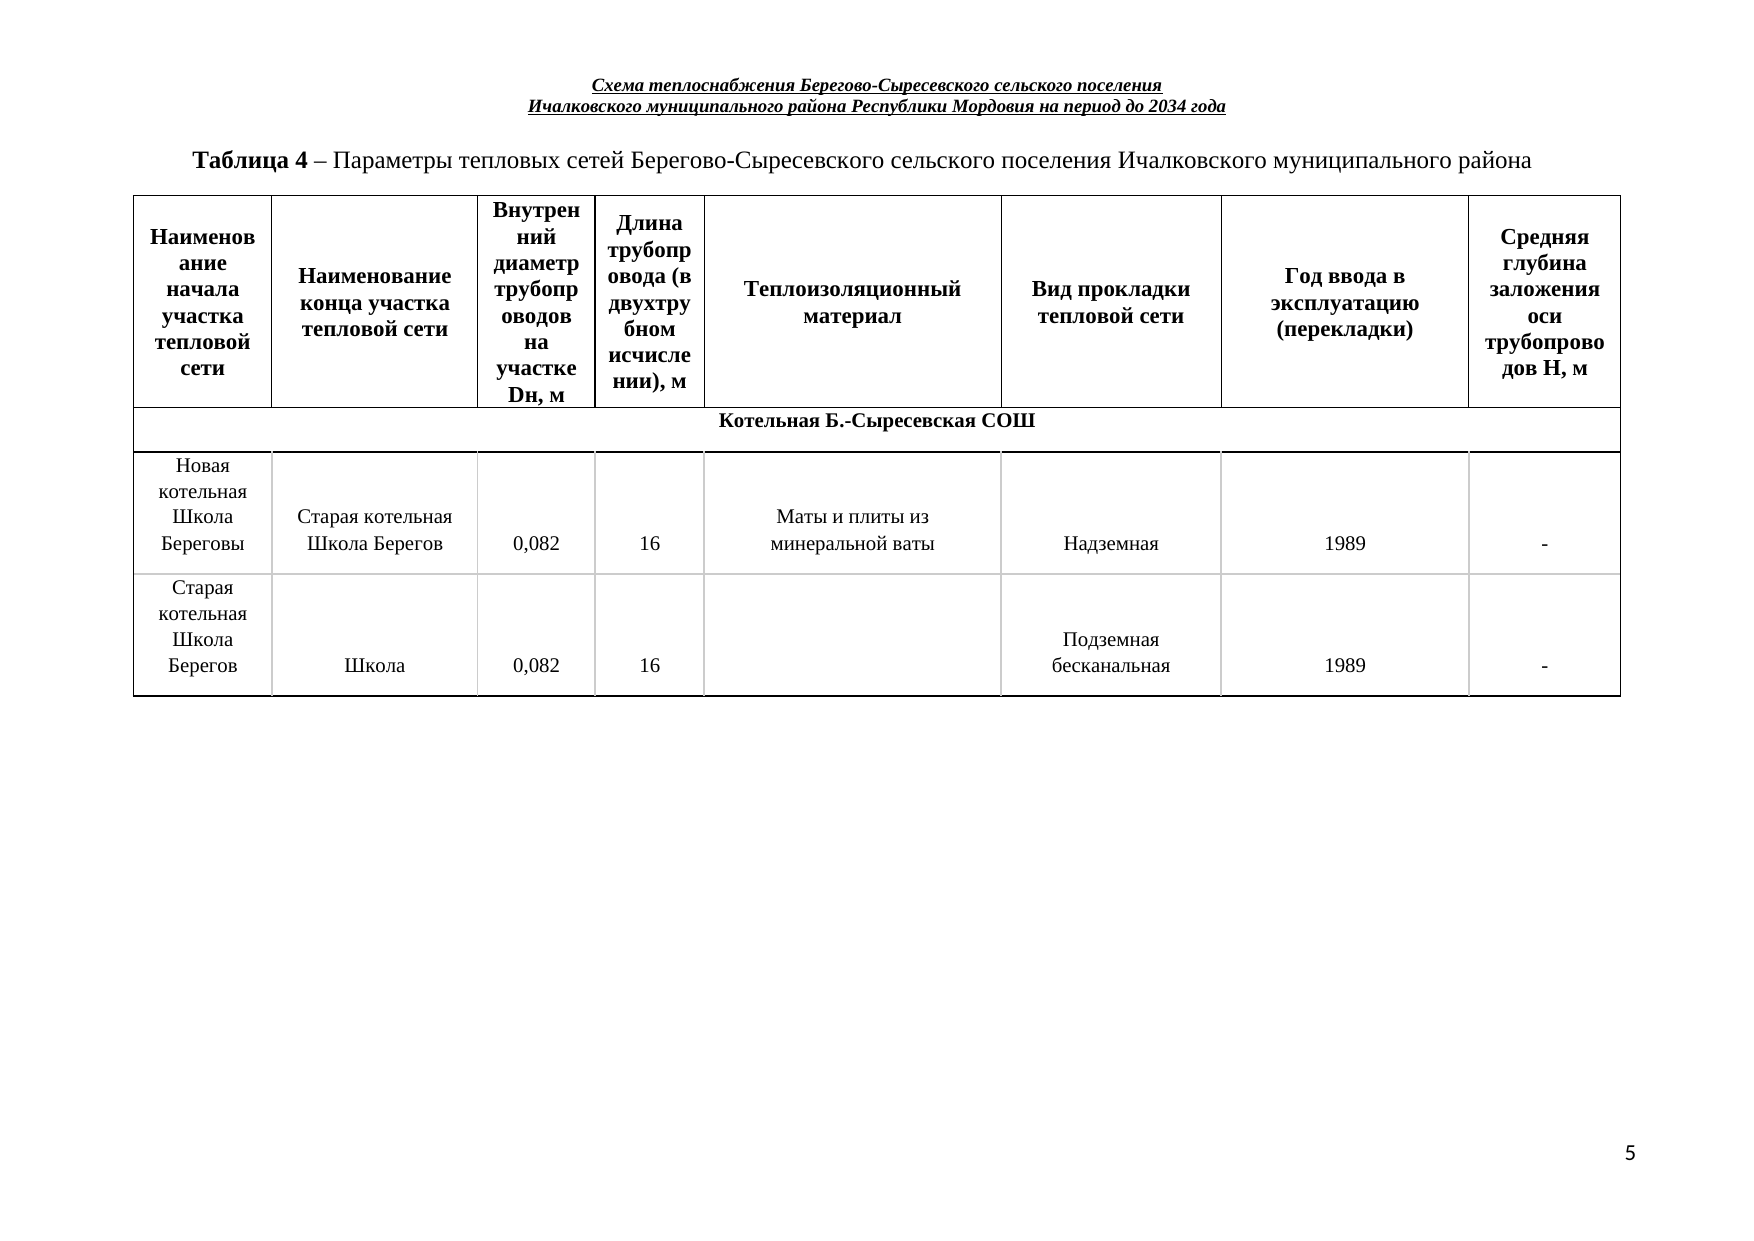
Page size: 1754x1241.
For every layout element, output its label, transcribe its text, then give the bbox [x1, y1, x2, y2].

table_header Теплоизоляционный материал [705, 196, 1001, 407]
table_cell 16 [596, 575, 703, 695]
table_cell - [1470, 453, 1620, 573]
table_cell 0,082 [478, 575, 594, 695]
table_cell - [1470, 575, 1620, 695]
table_cell [705, 575, 1000, 695]
table_header Длина трубопровода (в двухтрубном исчислении), м [596, 196, 704, 407]
table_cell Котельная Б.-Сыресевская СОШ [134, 408, 1620, 451]
table_header Средняя глубина заложения оси трубопроводов H, м [1469, 196, 1620, 407]
table_cell Подземная бесканальная [1002, 575, 1220, 695]
table_cell Новая котельная Школа Береговы [134, 453, 271, 573]
table_header Вид прокладки тепловой сети [1002, 196, 1221, 407]
table_cell 16 [596, 453, 703, 573]
text Таблица 4 – Параметры тепловых сетей Берегово-Сыресевского сельского поселения Ичалковского муниципального района [118, 145, 1636, 174]
table_cell Надземная [1002, 453, 1220, 573]
table_header Внутренний диаметр трубопроводов на участке Dн, м [478, 196, 594, 407]
table_cell 0,082 [478, 453, 594, 573]
table_cell Старая котельная Школа Берегов [134, 575, 271, 695]
table_cell 1989 [1222, 575, 1468, 695]
table_header Наименование конца участка тепловой сети [272, 196, 477, 407]
table_header Год ввода в эксплуатацию (перекладки) [1222, 196, 1468, 407]
table_cell Школа [273, 575, 477, 695]
table_cell Маты и плиты из минеральной ваты [705, 453, 1000, 573]
table_header Наименование начала участка тепловой сети [134, 196, 271, 407]
table_cell Старая котельная Школа Берегов [273, 453, 477, 573]
table_cell 1989 [1222, 453, 1468, 573]
